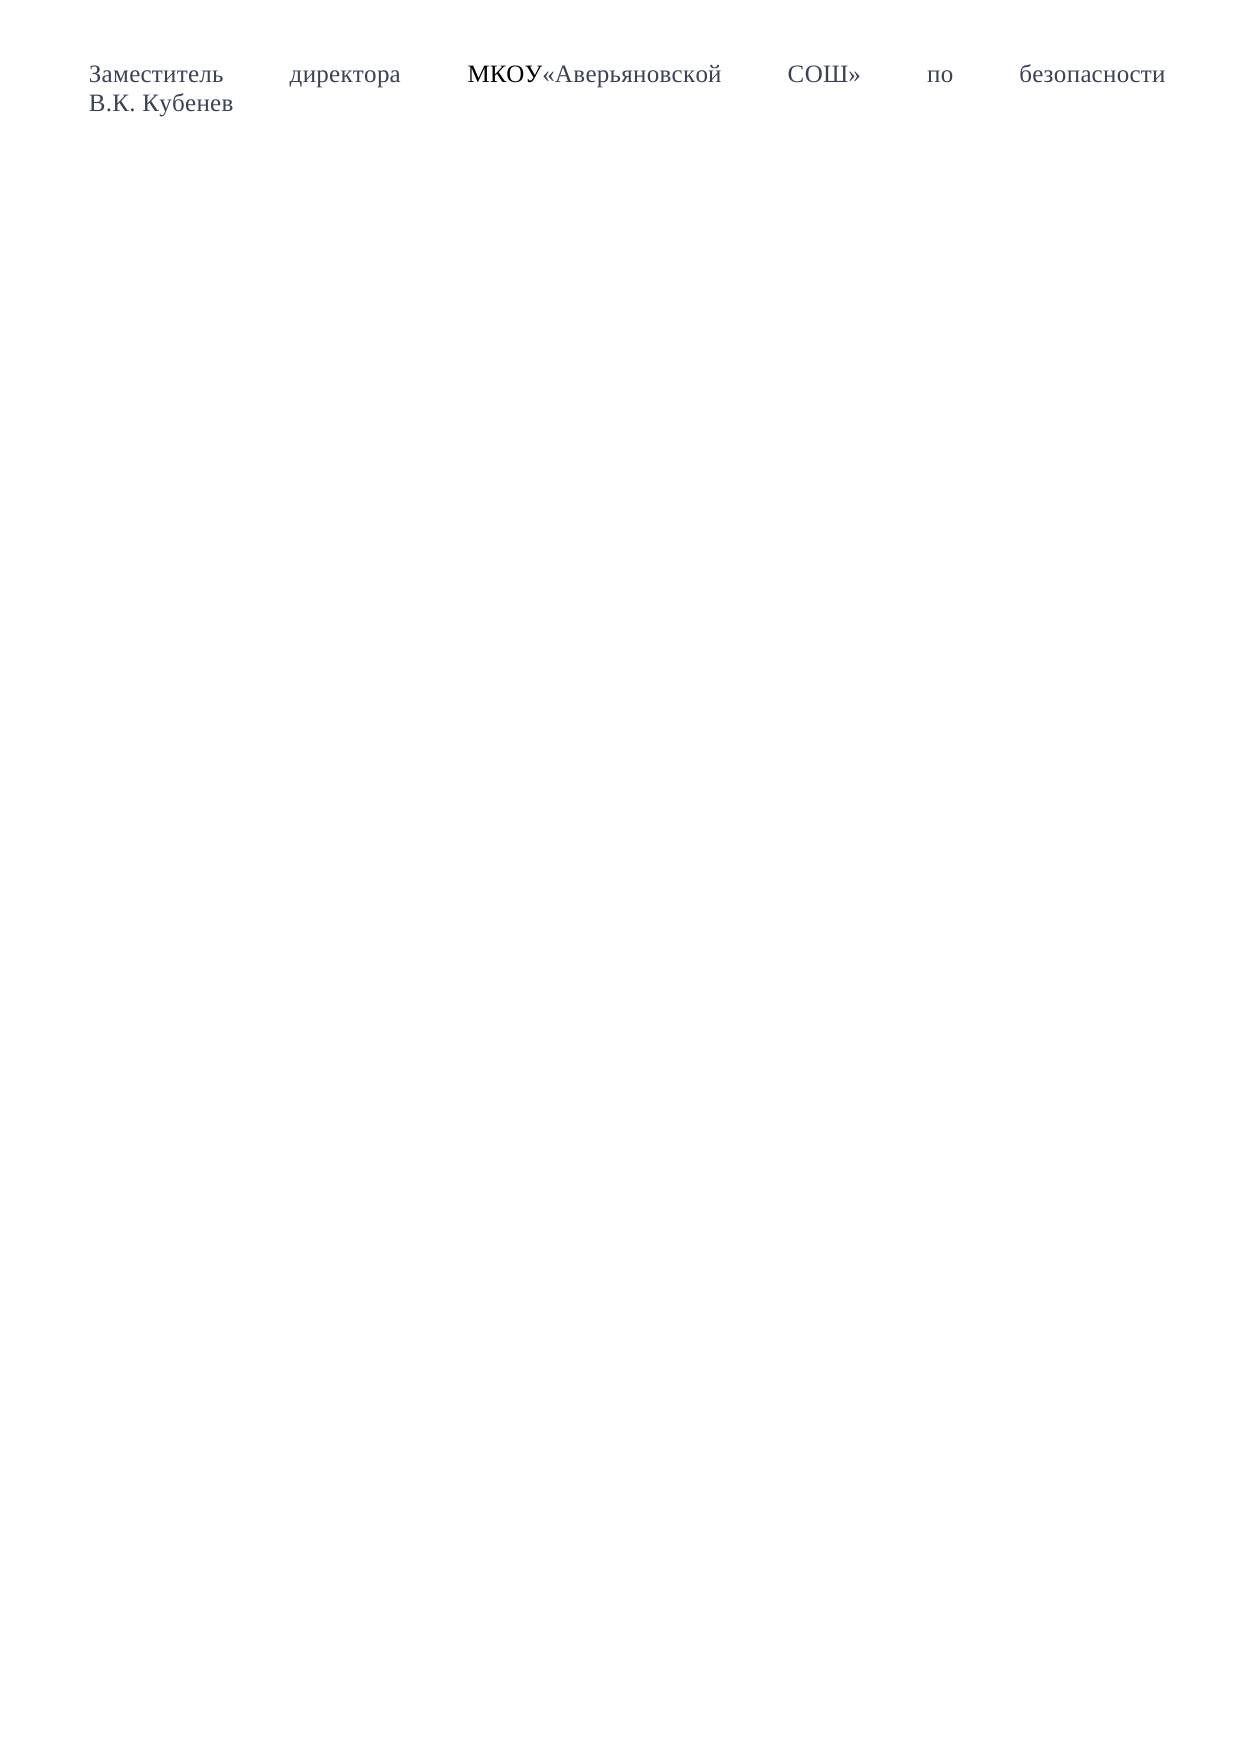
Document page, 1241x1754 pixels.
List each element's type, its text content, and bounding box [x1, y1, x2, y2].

text Заместитель директора МКОУ«Аверьяновской СОШ» по безопасности В.К. Кубенев [89, 59, 1167, 117]
